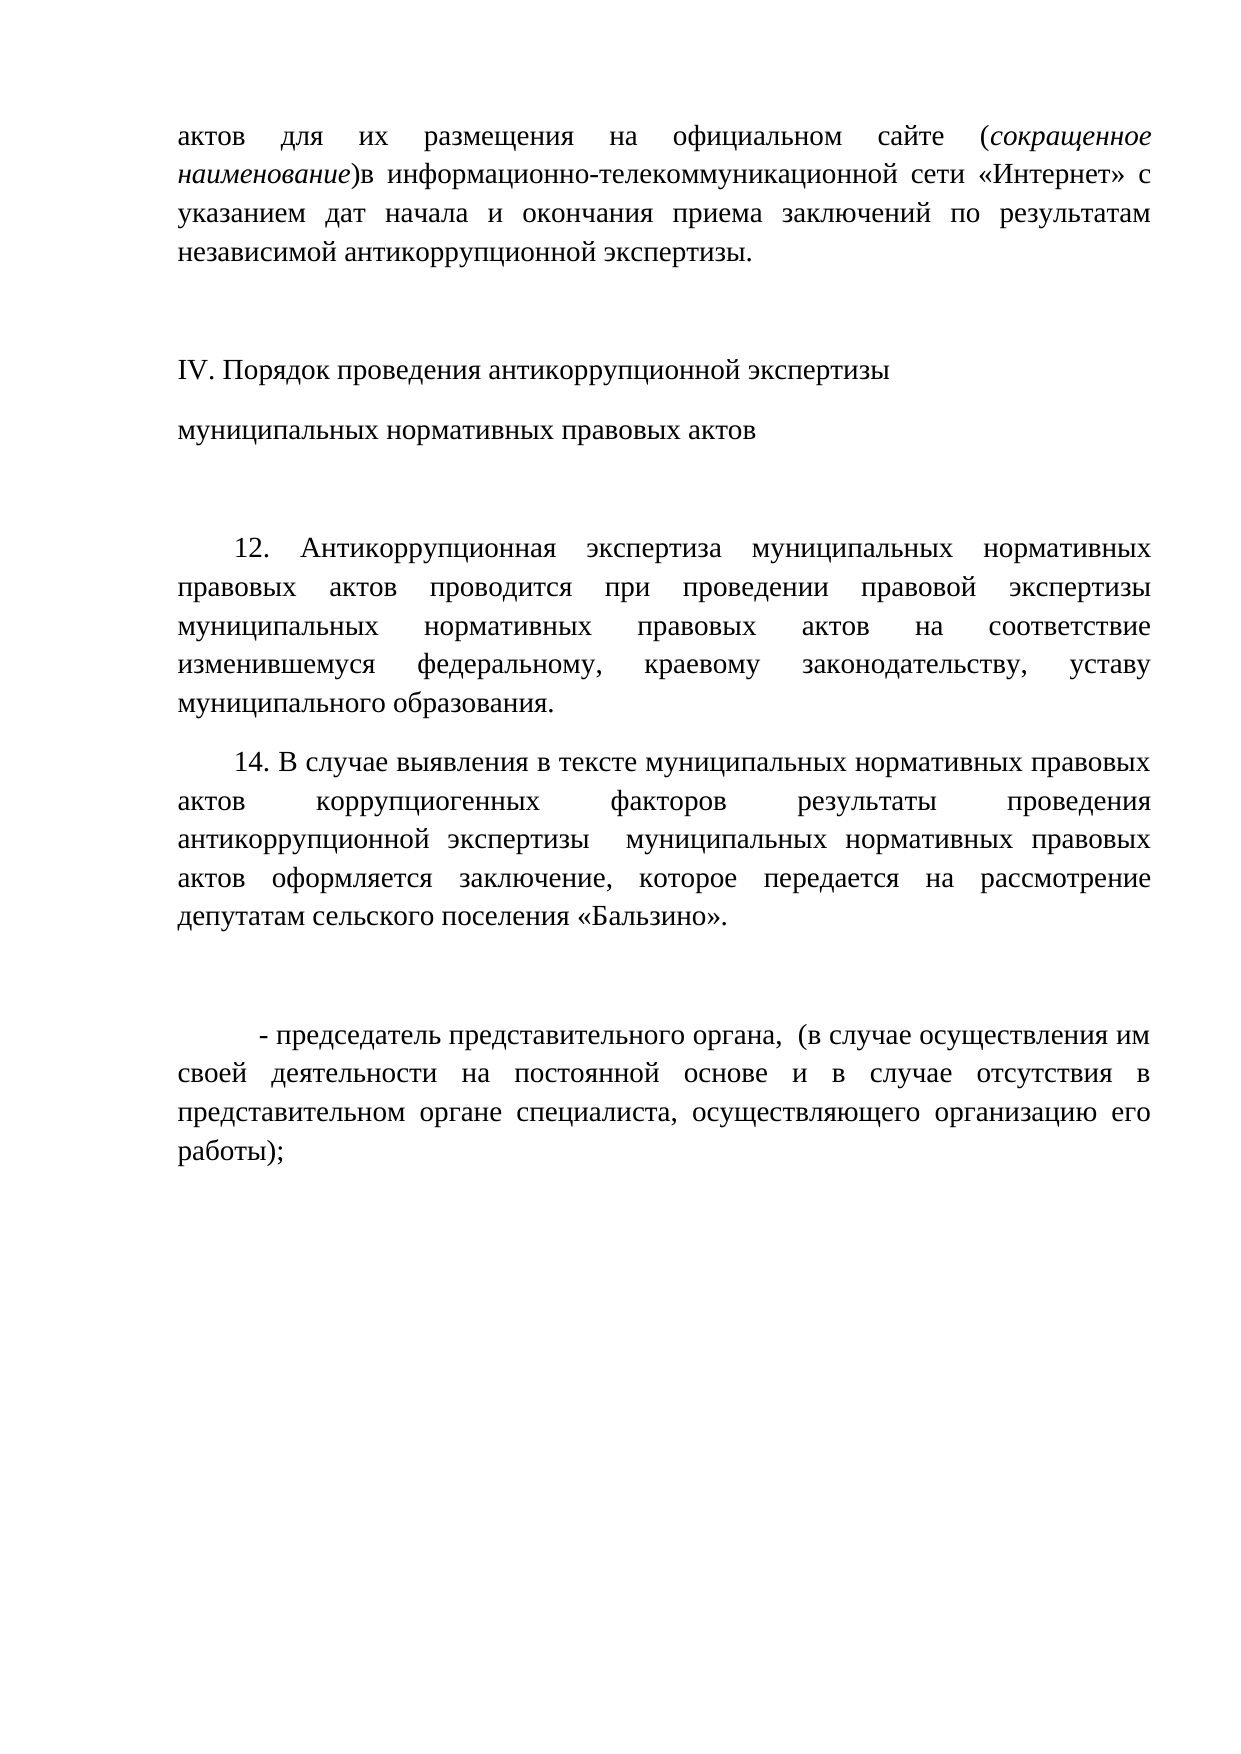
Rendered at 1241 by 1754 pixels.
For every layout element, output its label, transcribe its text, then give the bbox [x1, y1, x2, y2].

text 12. Антикоррупционная экспертиза муниципальных нормативных правовых актов проводится при проведении правовой экспертизы муниципальных нормативных правовых актов на соответствие изменившемуся федеральному, краевому законодательству, уставу муниципального образования. [177, 531, 1152, 718]
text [177, 118, 1152, 267]
text IV. Порядок проведения антикоррупционной экспертизы [177, 352, 1152, 386]
text муниципальных нормативных правовых актов [177, 412, 1152, 445]
text - председатель представительного органа, (в случае осуществления им своей деятельности на постоянной основе и в случае отсутствия в представительном органе специалиста, осуществляющего организацию его работы); [177, 1017, 1152, 1166]
text 14. В случае выявления в тексте муниципальных нормативных правовых актов коррупциогенных факторов результаты проведения антикоррупционной экспертизы муниципальных нормативных правовых актов оформляется заключение, которое передается на рассмотрение депутатам сельского поселения «Бальзино». [177, 744, 1152, 932]
